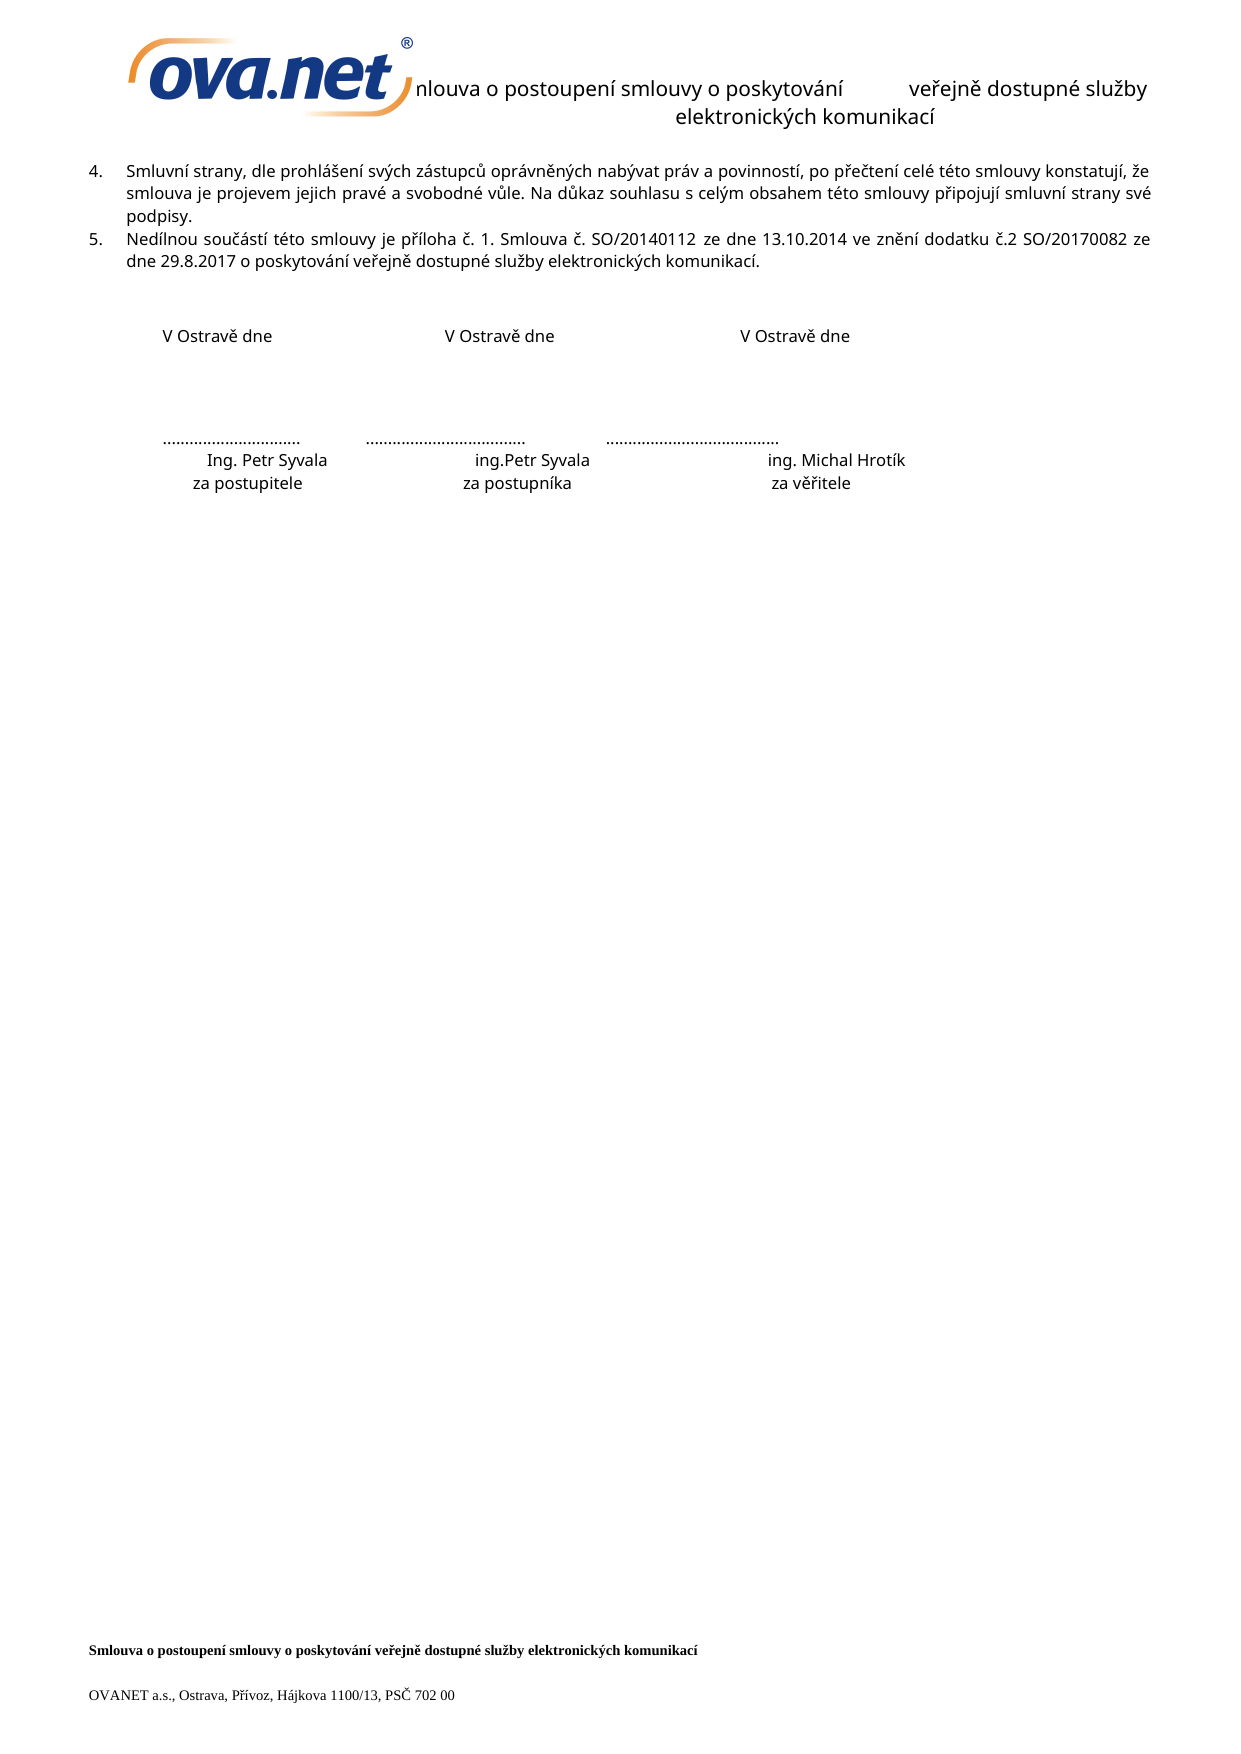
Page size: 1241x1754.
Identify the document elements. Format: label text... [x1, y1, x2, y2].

text V Ostravě dne V Ostravě dne V Ostravě dne [162, 324, 1152, 347]
picture [123, 34, 418, 119]
text ............................... .................................... ....................................... [89, 426, 1152, 449]
list Smluvní strany, dle prohlášení svých zástupců oprávněných nabývat práv a povinností, po přečtení celé této smlouvy konstatují, že smlouva je projevem jejich pravé a svobodné vůle. Na důkaz souhlasu s celým obsahem této smlouvy připojují smluvní strany své podpisy. [89, 159, 1152, 227]
text Ing. Petr Syvala ing.Petr Syvala ing. Michal Hrotík [162, 449, 1152, 472]
text za postupitele za postupníka za věřitele [89, 472, 1152, 494]
list Nedílnou součástí této smlouvy je příloha č. 1. Smlouva č. SO/20140112 ze dne 13.10.2014 ve znění dodatku č.2 SO/20170082 ze dne 29.8.2017 o poskytování veřejně dostupné služby elektronických komunikací. [89, 227, 1152, 273]
